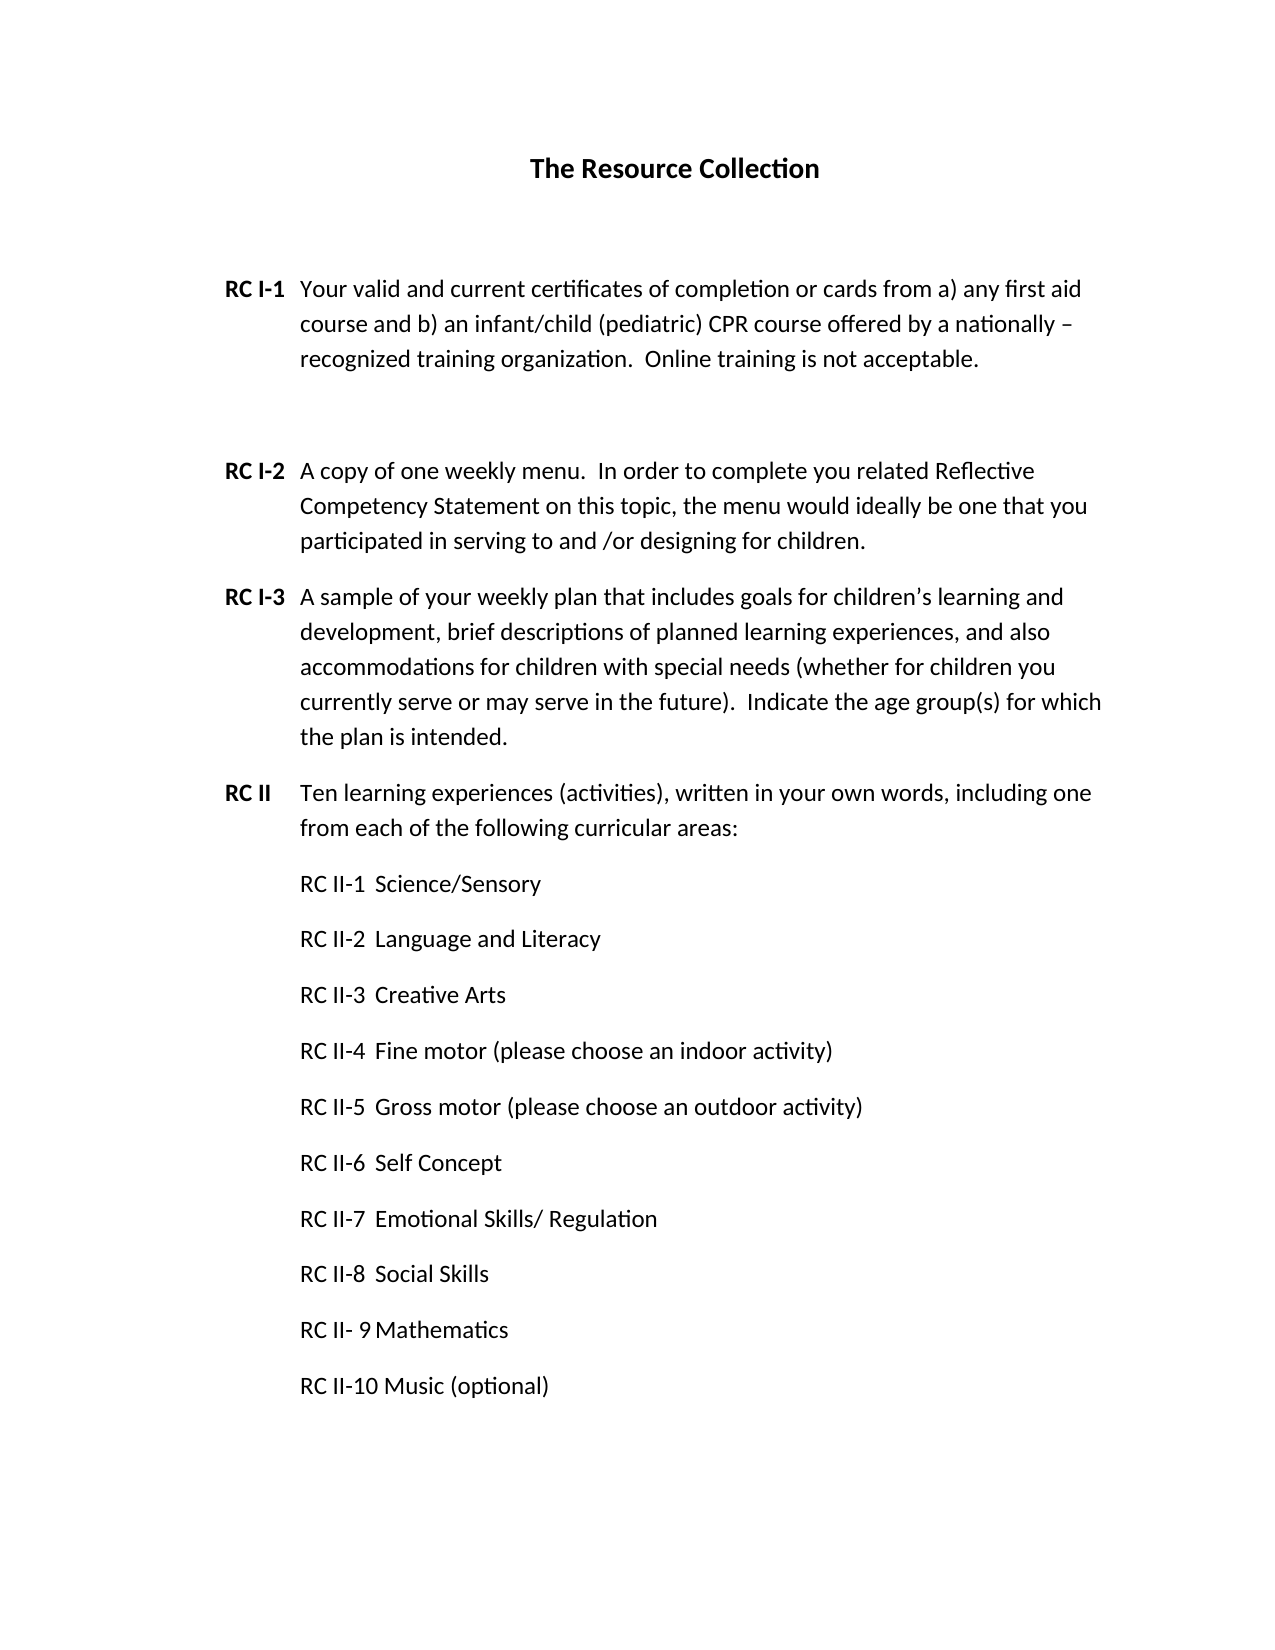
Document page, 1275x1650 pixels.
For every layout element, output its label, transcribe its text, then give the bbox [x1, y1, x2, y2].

text RC II-7 Emotional Skills/ Regulation [225, 1203, 1125, 1233]
text RC II-6 Self Concept [225, 1147, 1125, 1177]
text RC II-4 Fine motor (please choose an indoor activity) [225, 1035, 1125, 1066]
text RC II Ten learning experiences (activities), written in your own words, including one from each of the following curricular areas: [225, 777, 1125, 842]
text RC II- 9 Mathematics [225, 1314, 1125, 1345]
text RC II-8 Social Skills [225, 1258, 1125, 1289]
text RC I-2 A copy of one weekly menu. In order to complete you related Reflective Competency Statement on this topic, the menu would ideally be one that you participated in serving to and /or designing for children. [225, 455, 1125, 556]
text RC II-3 Creative Arts [225, 979, 1125, 1010]
text RC II-5 Gross motor (please choose an outdoor activity) [225, 1091, 1125, 1122]
text RC I-3 A sample of your weekly plan that includes goals for children’s learning and development, brief descriptions of planned learning experiences, and also accommodations for children with special needs (whether for children you currently serve or may serve in the future). Indicate the age group(s) for which the plan is intended. [225, 581, 1125, 752]
text RC II-1 Science/Sensory [225, 868, 1125, 898]
text RC II-10 Music (optional) [225, 1370, 1125, 1401]
text The Resource Collection [225, 150, 1125, 186]
text RC II-2 Language and Literacy [225, 923, 1125, 954]
text RC I-1 Your valid and current certificates of completion or cards from a) any first aid course and b) an infant/child (pediatric) CPR course offered by a nationally – recognized training organization. Online training is not acceptable. [225, 273, 1125, 374]
